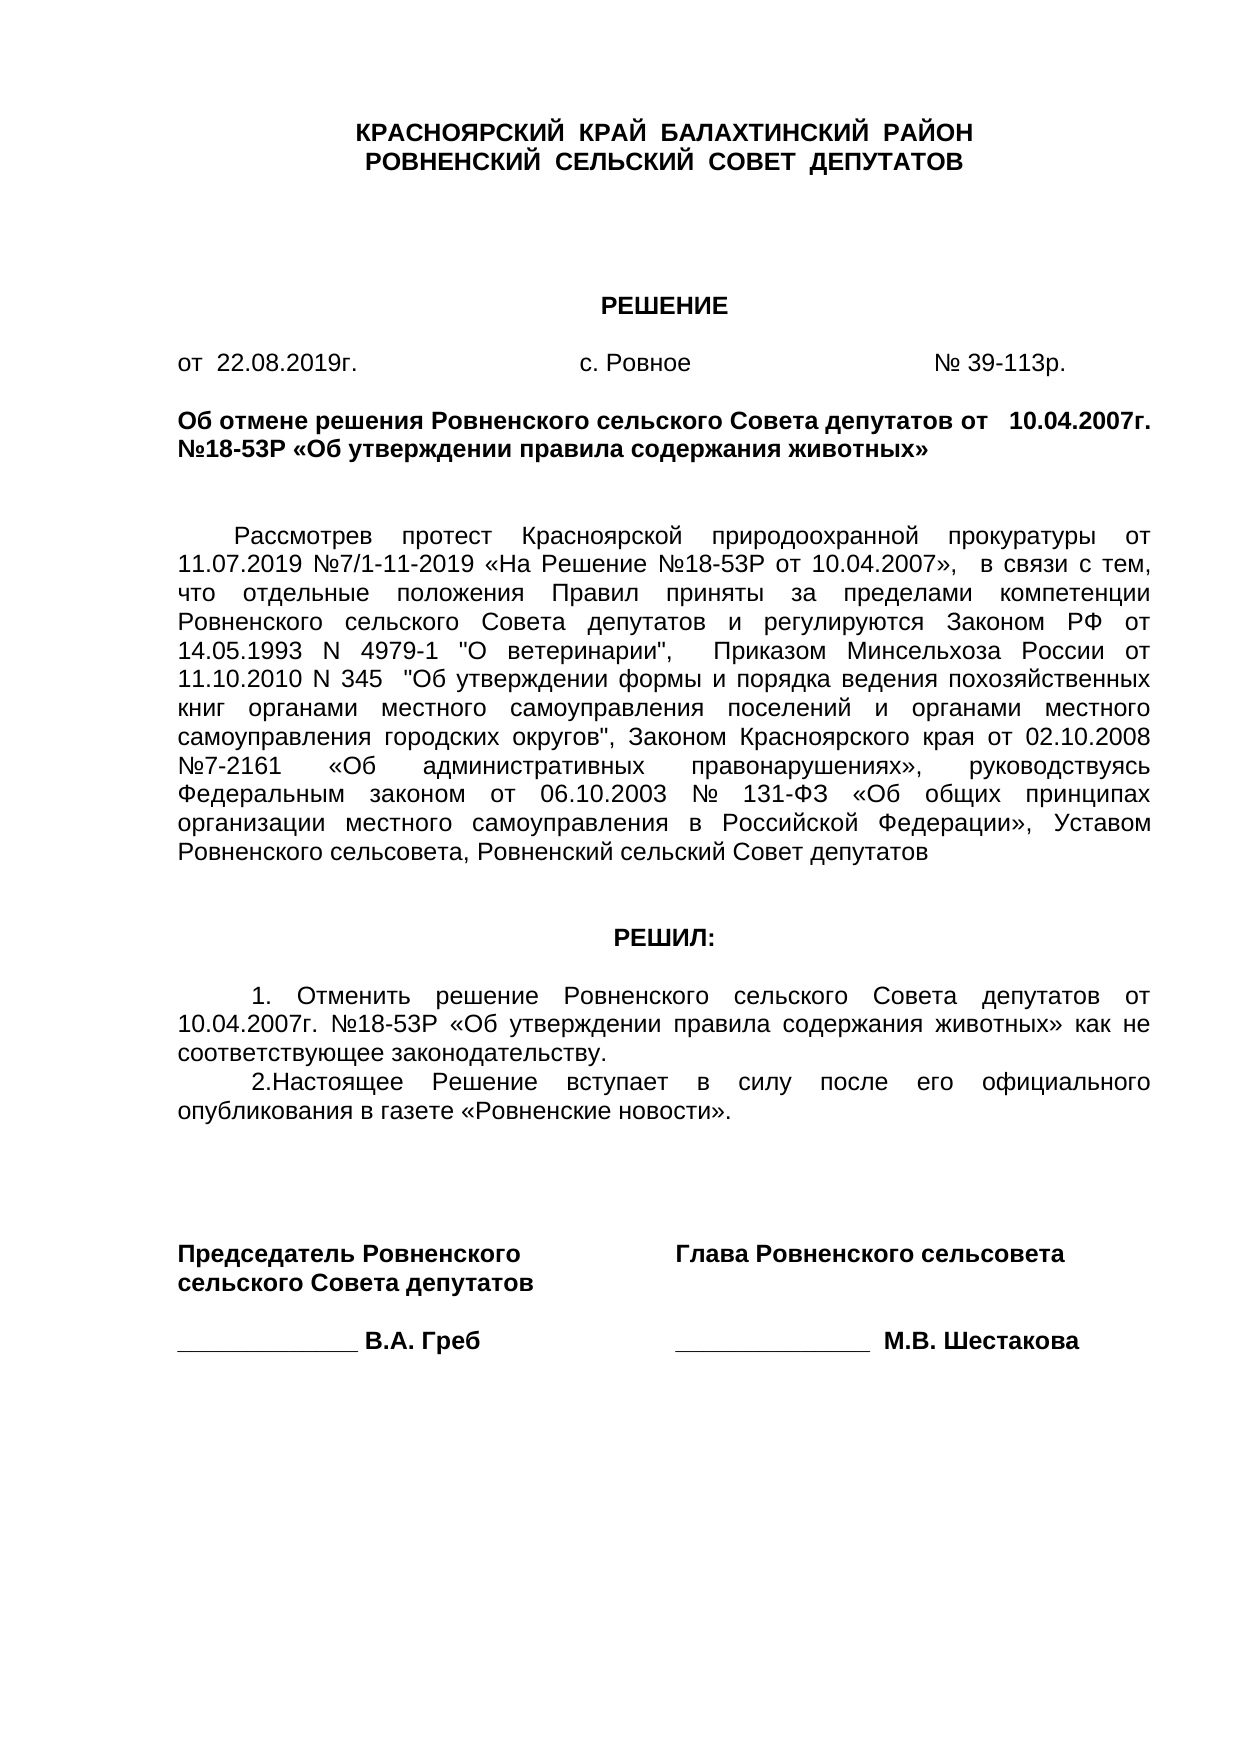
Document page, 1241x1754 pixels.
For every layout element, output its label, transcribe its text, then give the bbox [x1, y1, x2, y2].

text РОВНЕНСКИЙ СЕЛЬСКИЙ СОВЕТ ДЕПУТАТОВ [177, 147, 1152, 176]
text 1. Отменить решение Ровненского сельского Совета депутатов от 10.04.2007г. №18-53Р «Об утверждении правила содержания животных» как не соответствующее законодательству. [177, 981, 1152, 1067]
text Рассмотрев протест Красноярской природоохранной прокуратуры от 11.07.2019 №7/1-11-2019 «На Решение №18-53Р от 10.04.2007», в связи с тем, что отдельные положения Правил приняты за пределами компетенции Ровненского сельского Совета депутатов и регулируются Законом РФ от 14.05.1993 N 4979-1 "О ветеринарии", Приказом Минсельхоза России от 11.10.2010 N 345 "Об утверждении формы и порядка ведения похозяйственных книг органами местного самоуправления поселений и органами местного самоуправления городских округов", Законом Красноярского края от 02.10.2008 №7-2161 «Об административных правонарушениях», руководствуясь Федеральным законом от 06.10.2003 № 131-ФЗ «Об общих принципах организации местного самоуправления в Российской Федерации», Уставом Ровненского сельсовета, Ровненский сельский Совет депутатов [177, 521, 1152, 866]
text Об отмене решения Ровненского сельского Совета депутатов от 10.04.2007г. №18-53Р «Об утверждении правила содержания животных» [177, 406, 1152, 463]
text КРАСНОЯРСКИЙ КРАЙ БАЛАХТИНСКИЙ РАЙОН [177, 118, 1152, 147]
text от 22.08.2019г. с. Ровное № 39-113р. [177, 348, 1152, 377]
table_header Председатель Ровненского сельского Совета депутатов _____________ В.А. Греб [166, 1239, 664, 1354]
table_header Глава Ровненского сельсовета ______________ М.В. Шестакова [664, 1239, 1163, 1354]
text РЕШИЛ: [177, 923, 1152, 952]
text РЕШЕНИЕ [177, 291, 1152, 319]
text 2.Настоящее Решение вступает в силу после его официального опубликования в газете «Ровненские новости». [177, 1067, 1152, 1124]
